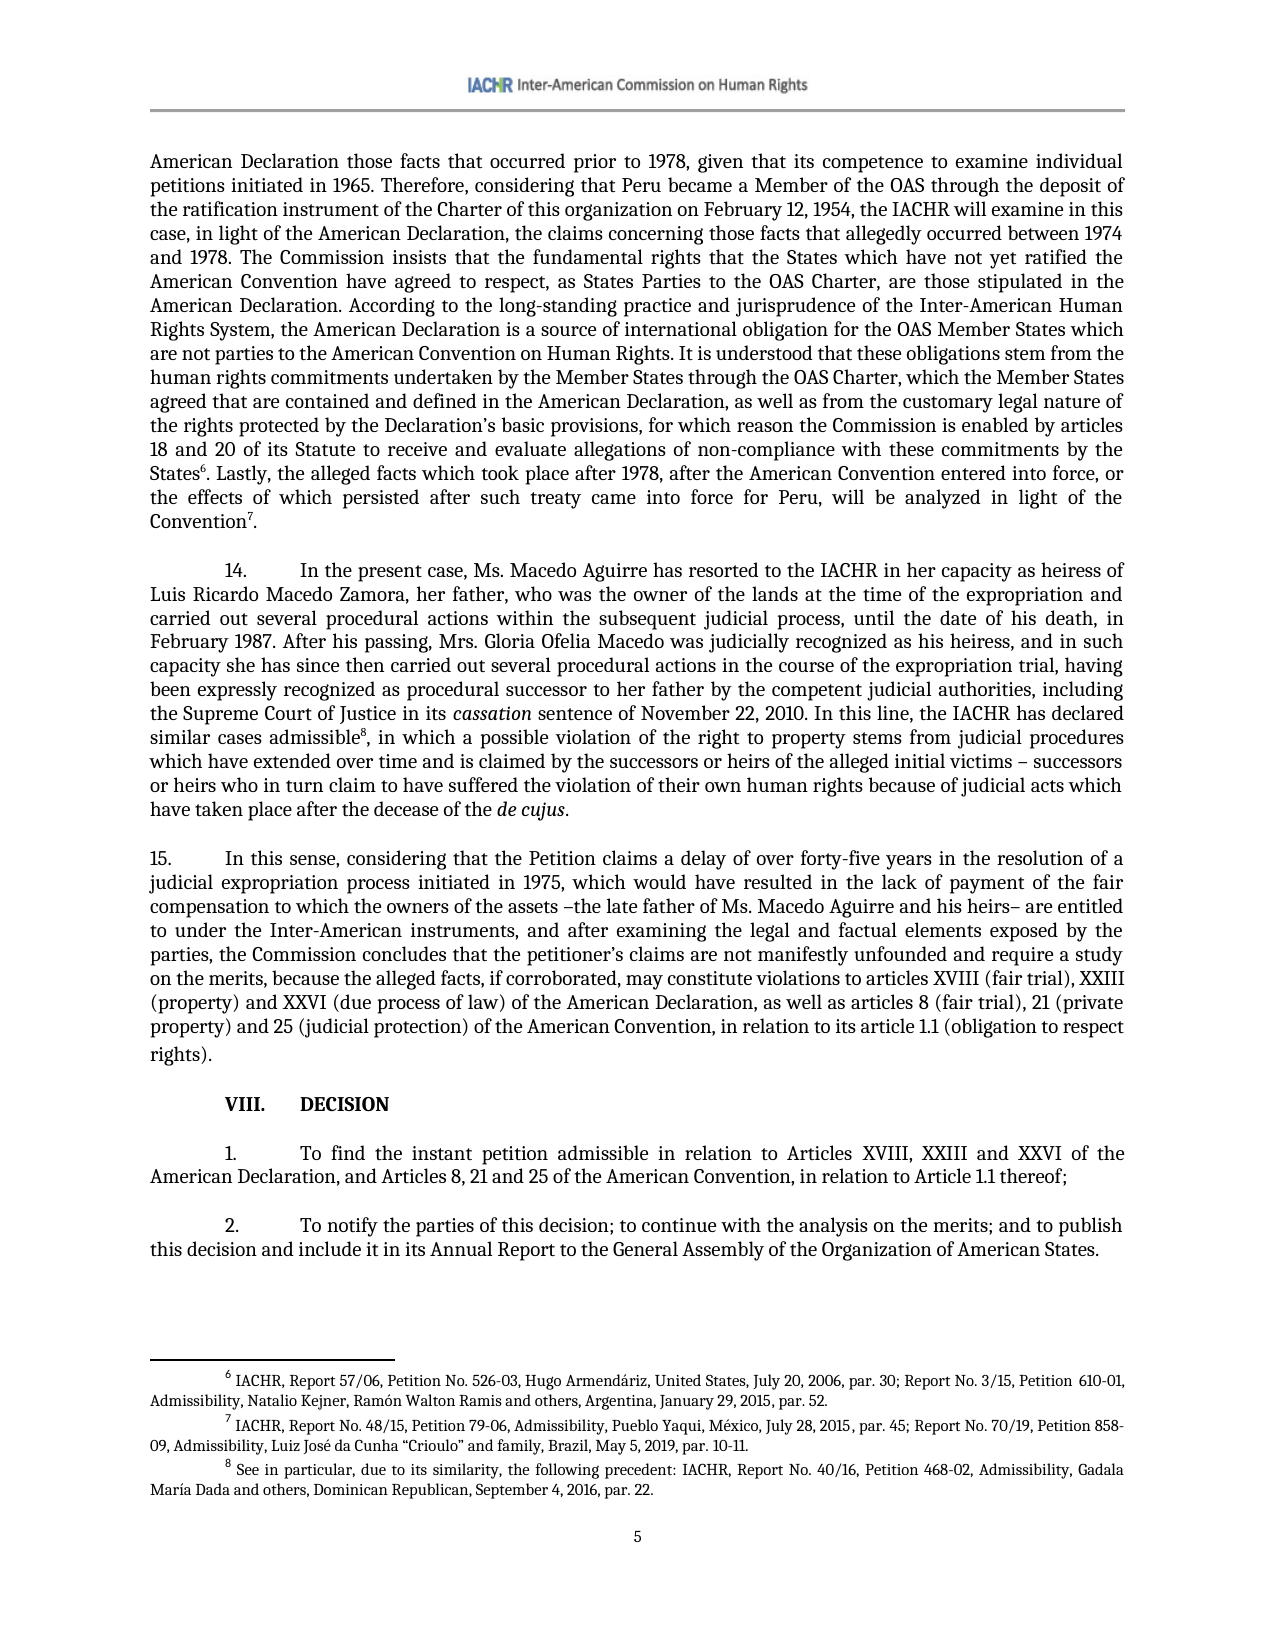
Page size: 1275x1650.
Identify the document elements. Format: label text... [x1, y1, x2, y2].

list To notify the parties of this decision; to continue with the analysis on the merits; and to publish this decision and include it in its Annual Report to the General Assembly of the Organization of American States. [150, 1214, 1125, 1262]
list To find the instant petition admissible in relation to Articles XVIII, XXIII and XXVI of the American Declaration, and Articles 8, 21 and 25 of the American Convention, in relation to Article 1.1 thereof; [150, 1141, 1125, 1189]
picture [456, 75, 819, 95]
text 14. In the present case, Ms. Macedo Aguirre has resorted to the IACHR in her capacity as heiress of Luis Ricardo Macedo Zamora, her father, who was the owner of the lands at the time of the expropriation and carried out several procedural actions within the subsequent judicial process, until the date of his death, in February 1987. After his passing, Mrs. Gloria Ofelia Macedo was judicially recognized as his heiress, and in such capacity she has since then carried out several procedural actions in the course of the expropriation trial, having been expressly recognized as procedural successor to her father by the competent judicial authorities, including the Supreme Court of Justice in its cassation sentence of November 22, 2010. In this line, the IACHR has declared similar cases admissible, in which a possible violation of the right to property stems from judicial procedures which have extended over time and is claimed by the successors or heirs of the alleged initial victims – successors or heirs who in turn claim to have suffered the violation of their own human rights because of judicial acts which have taken place after the decease of the de cujus. [150, 558, 1125, 822]
text 15. In this sense, considering that the Petition claims a delay of over forty-five years in the resolution of a judicial expropriation process initiated in 1975, which would have resulted in the lack of payment of the fair compensation to which the owners of the assets –the late father of Ms. Macedo Aguirre and his heirs– are entitled to under the Inter-American instruments, and after examining the legal and factual elements exposed by the parties, the Commission concludes that the petitioner’s claims are not manifestly unfounded and require a study on the merits, because the alleged facts, if corroborated, may constitute violations to articles XVIII (fair trial), XXIII (property) and XXVI (due process of law) of the American Declaration, as well as articles 8 (fair trial), 21 (private property) and 25 (judicial protection) of the American Convention, in relation to its article 1.1 (obligation to respect rights). [150, 847, 1125, 1067]
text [150, 150, 1125, 533]
list VIII. DECISION [225, 1092, 1125, 1116]
